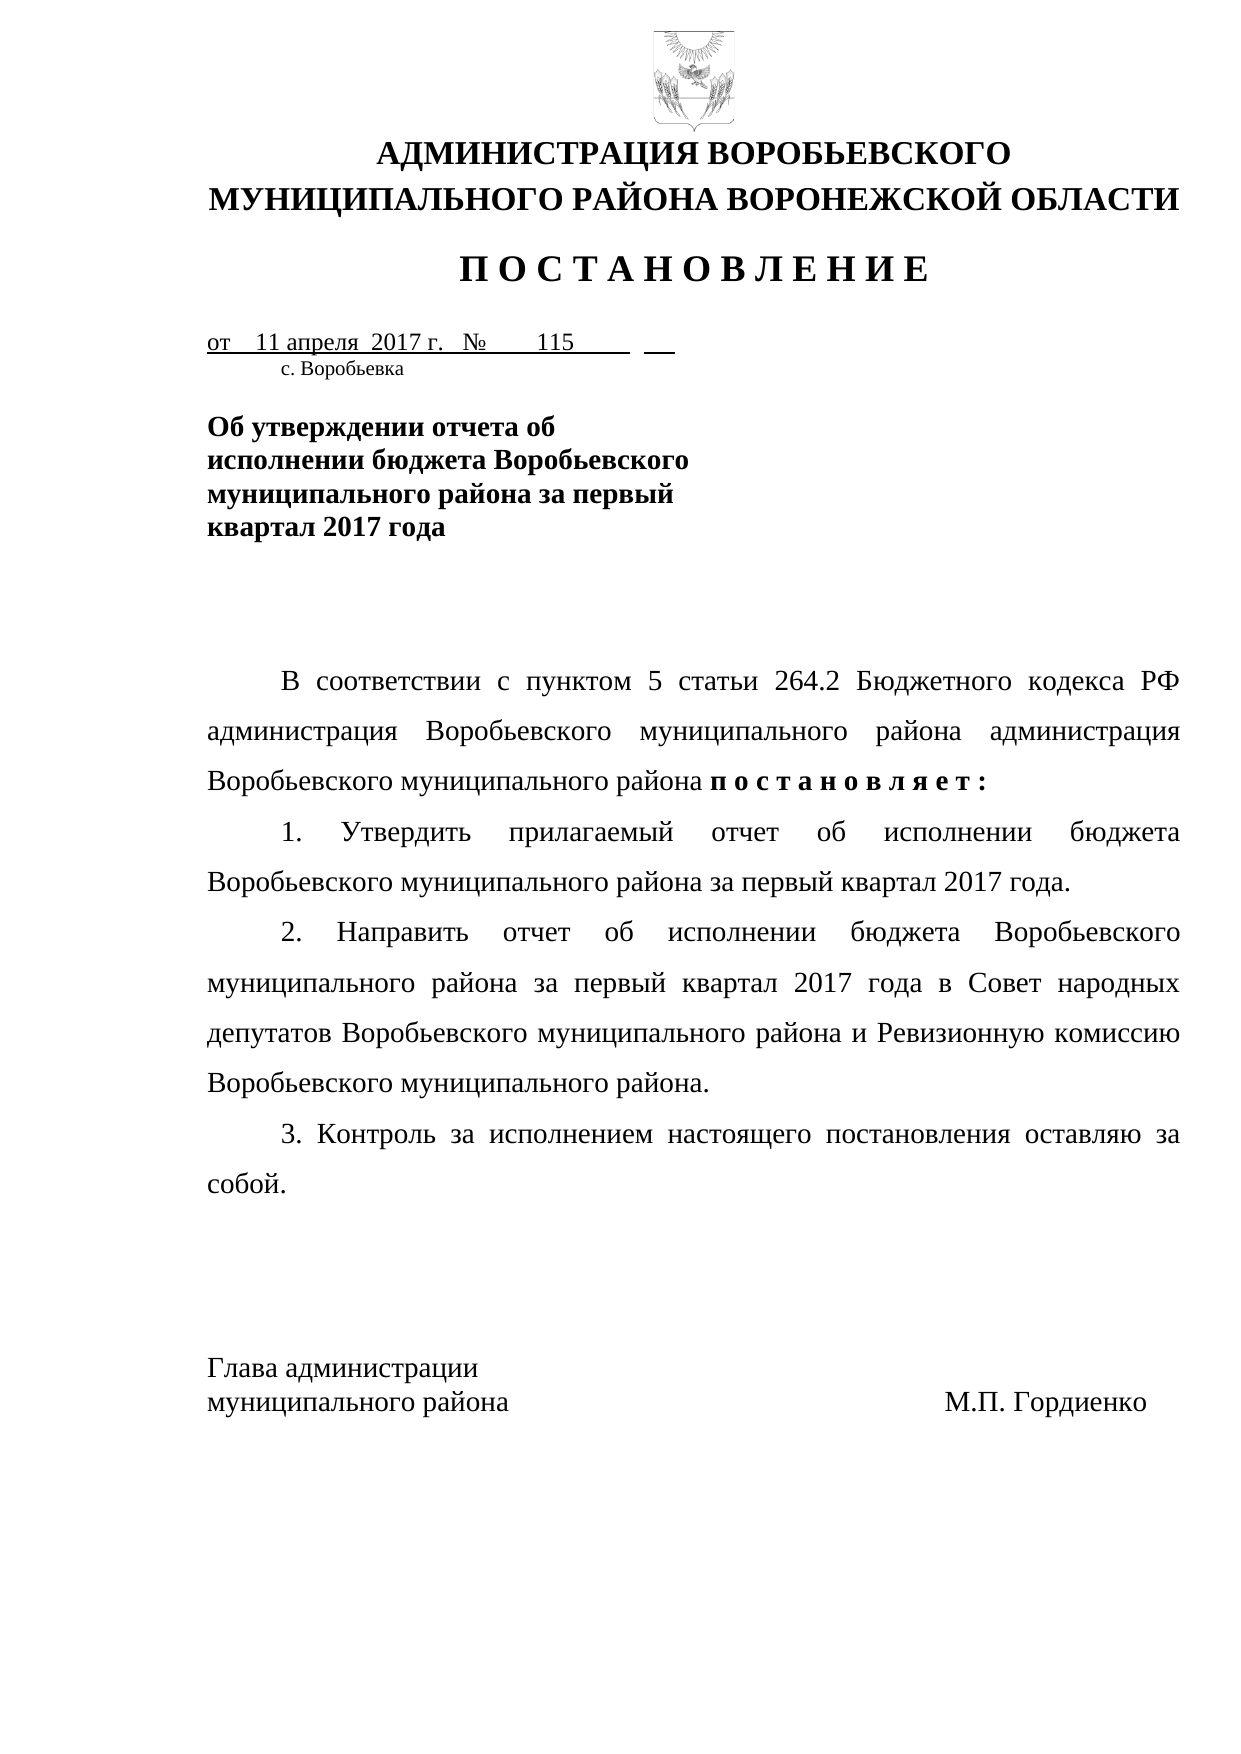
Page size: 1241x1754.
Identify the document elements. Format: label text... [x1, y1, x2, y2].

text 3. Контроль за исполнением настоящего постановления оставляю за собой. [207, 1116, 1181, 1199]
text 2. Направить отчет об исполнении бюджета Воробьевского муниципального района за первый квартал 2017 года в Совет народных депутатов Воробьевского муниципального района и Ревизионную комиссию Воробьевского муниципального района. [207, 914, 1181, 1099]
text с. Воробьевка [207, 356, 1181, 380]
text Об утверждении отчета об исполнении бюджета Воробьевского муниципального района за первый квартал 2017 года [207, 409, 710, 543]
text от 11 апреля 2017 г. № 115 / [207, 327, 1181, 356]
text В соответствии с пунктом 5 статьи 264.2 Бюджетного кодекса РФ администрация Воробьевского муниципального района администрация Воробьевского муниципального района п о с т а н о в л я е т : [207, 663, 1181, 797]
picture [653, 31, 735, 132]
text П О С Т А Н О В Л Е Н И Е [207, 246, 1181, 289]
text муниципального района М.П. Гордиенко [207, 1384, 1181, 1418]
text АДМИНИСТРАЦИЯ ВОРОБЬЕВСКОГО [207, 133, 1181, 171]
text 1. Утвердить прилагаемый отчет об исполнении бюджета Воробьевского муниципального района за первый квартал 2017 года. [207, 814, 1181, 898]
text МУНИЦИПАЛЬНОГО РАЙОНА ВОРОНЕЖСКОЙ ОБЛАСТИ [207, 179, 1181, 217]
text Глава администрации [207, 1351, 1181, 1384]
